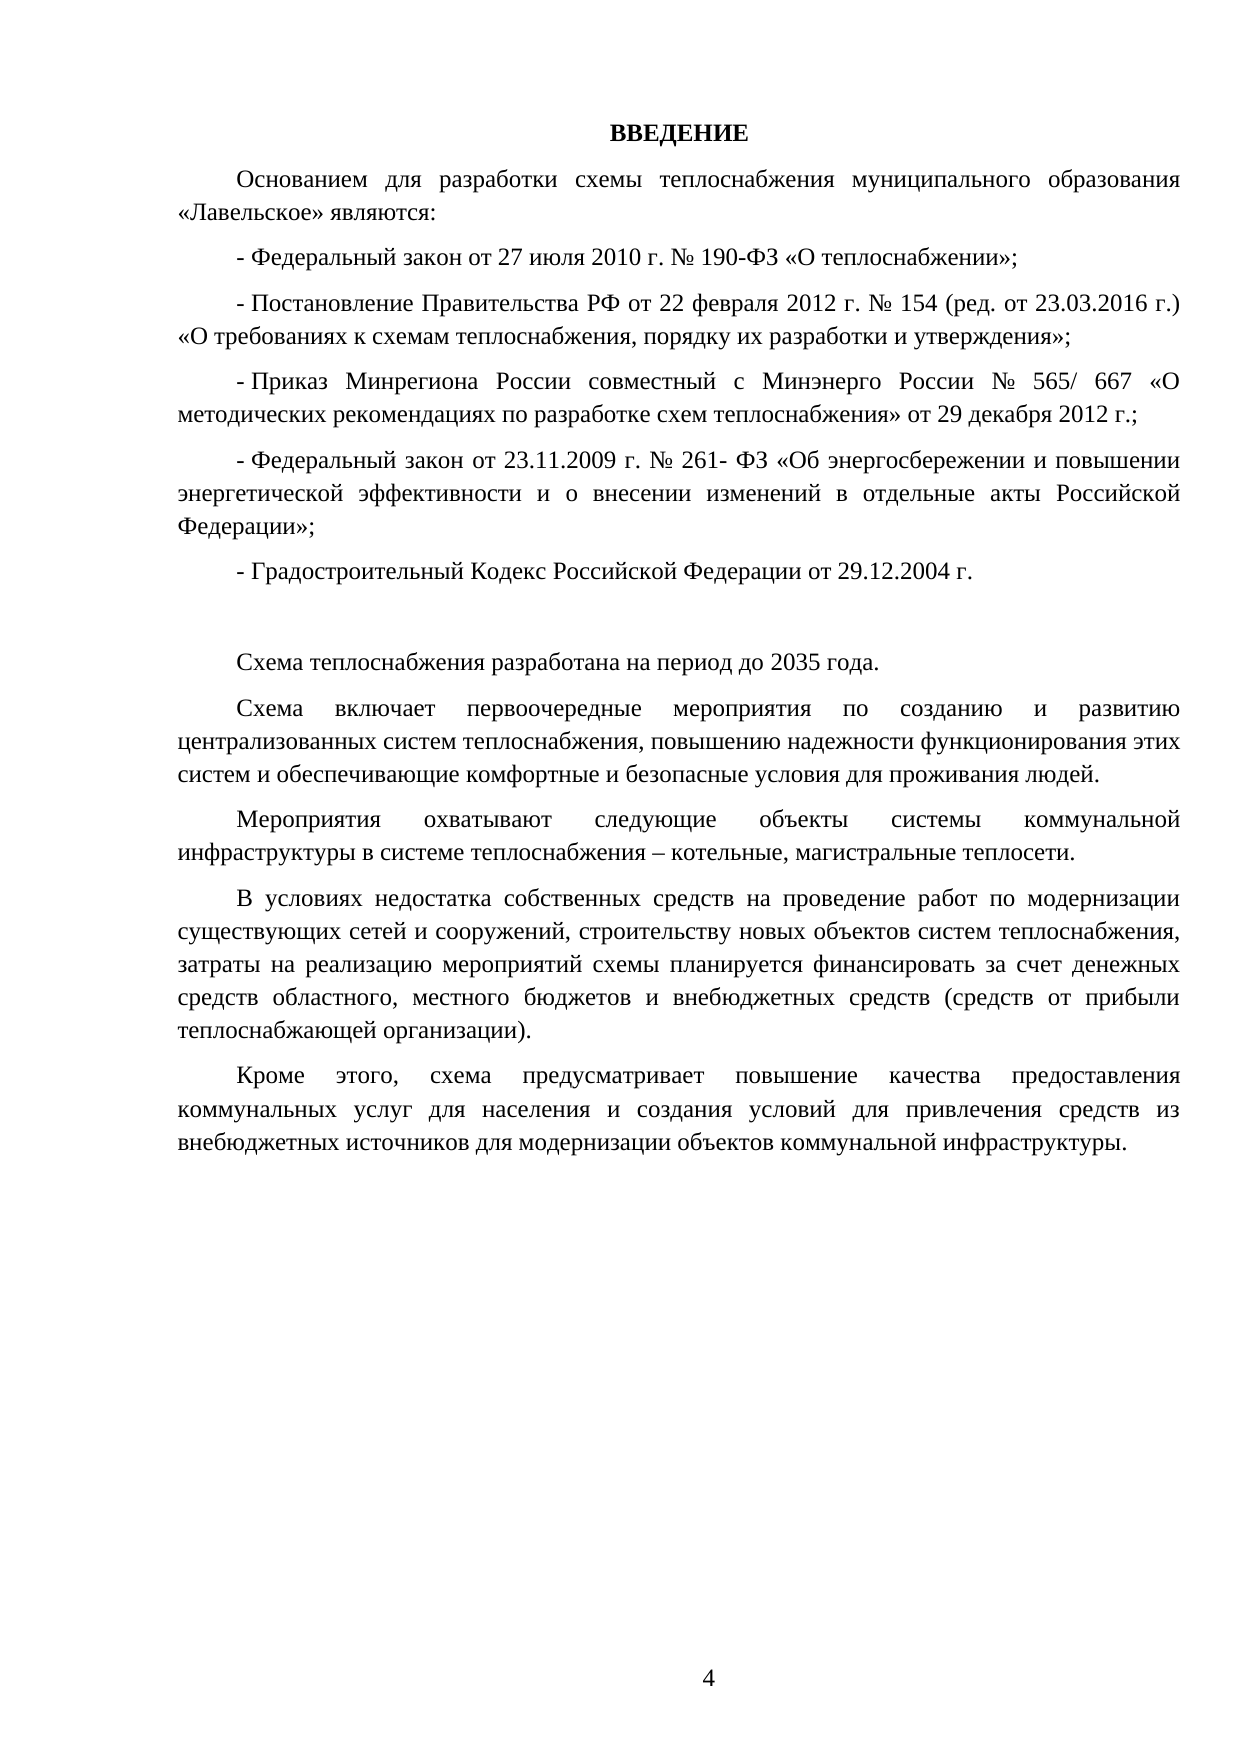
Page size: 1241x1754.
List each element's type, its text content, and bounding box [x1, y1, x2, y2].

text - Федеральный закон от 23.11.2009 г. № 261- ФЗ «Об энергосбережении и повышении энергетической эффективности и о внесении изменений в отдельные акты Российской Федерации»; [177, 445, 1181, 539]
text - Федеральный закон от 27 июля 2010 г. № 190-ФЗ «О теплоснабжении»; [177, 242, 1181, 271]
text Основанием для разработки схемы теплоснабжения муниципального образования «Лавельское» являются: [177, 164, 1181, 225]
text Кроме этого, схема предусматривает повышение качества предоставления коммунальных услуг для населения и создания условий для привлечения средств из внебюджетных источников для модернизации объектов коммунальной инфраструктуры. [177, 1061, 1181, 1155]
text Мероприятия охватывают следующие объекты системы коммунальной инфраструктуры в системе теплоснабжения – котельные, магистральные теплосети. [177, 804, 1181, 866]
text Схема теплоснабжения разработана на период до 2035 года. [177, 647, 1181, 676]
text В условиях недостатка собственных средств на проведение работ по модернизации существующих сетей и сооружений, строительству новых объектов систем теплоснабжения, затраты на реализацию мероприятий схемы планируется финансировать за счет денежных средств областного, местного бюджетов и внебюджетных средств (средств от прибыли теплоснабжающей организации). [177, 883, 1181, 1044]
text Схема включает первоочередные мероприятия по созданию и развитию централизованных систем теплоснабжения, повышению надежности функционирования этих систем и обеспечивающие комфортные и безопасные условия для проживания людей. [177, 693, 1181, 788]
subtitle ВВЕДЕНИЕ [177, 118, 1181, 147]
text - Градостроительный Кодекс Российской Федерации от 29.12.2004 г. [177, 556, 1181, 585]
text - Постановление Правительства РФ от 22 февраля 2012 г. № 154 (ред. от 23.03.2016 г.) «О требованиях к схемам теплоснабжения, порядку их разработки и утверждения»; [177, 288, 1181, 349]
text - Приказ Минрегиона России совместный с Минэнерго России № 565/ 667 «О методических рекомендациях по разработке схем теплоснабжения» от 29 декабря 2012 г.; [177, 366, 1181, 428]
